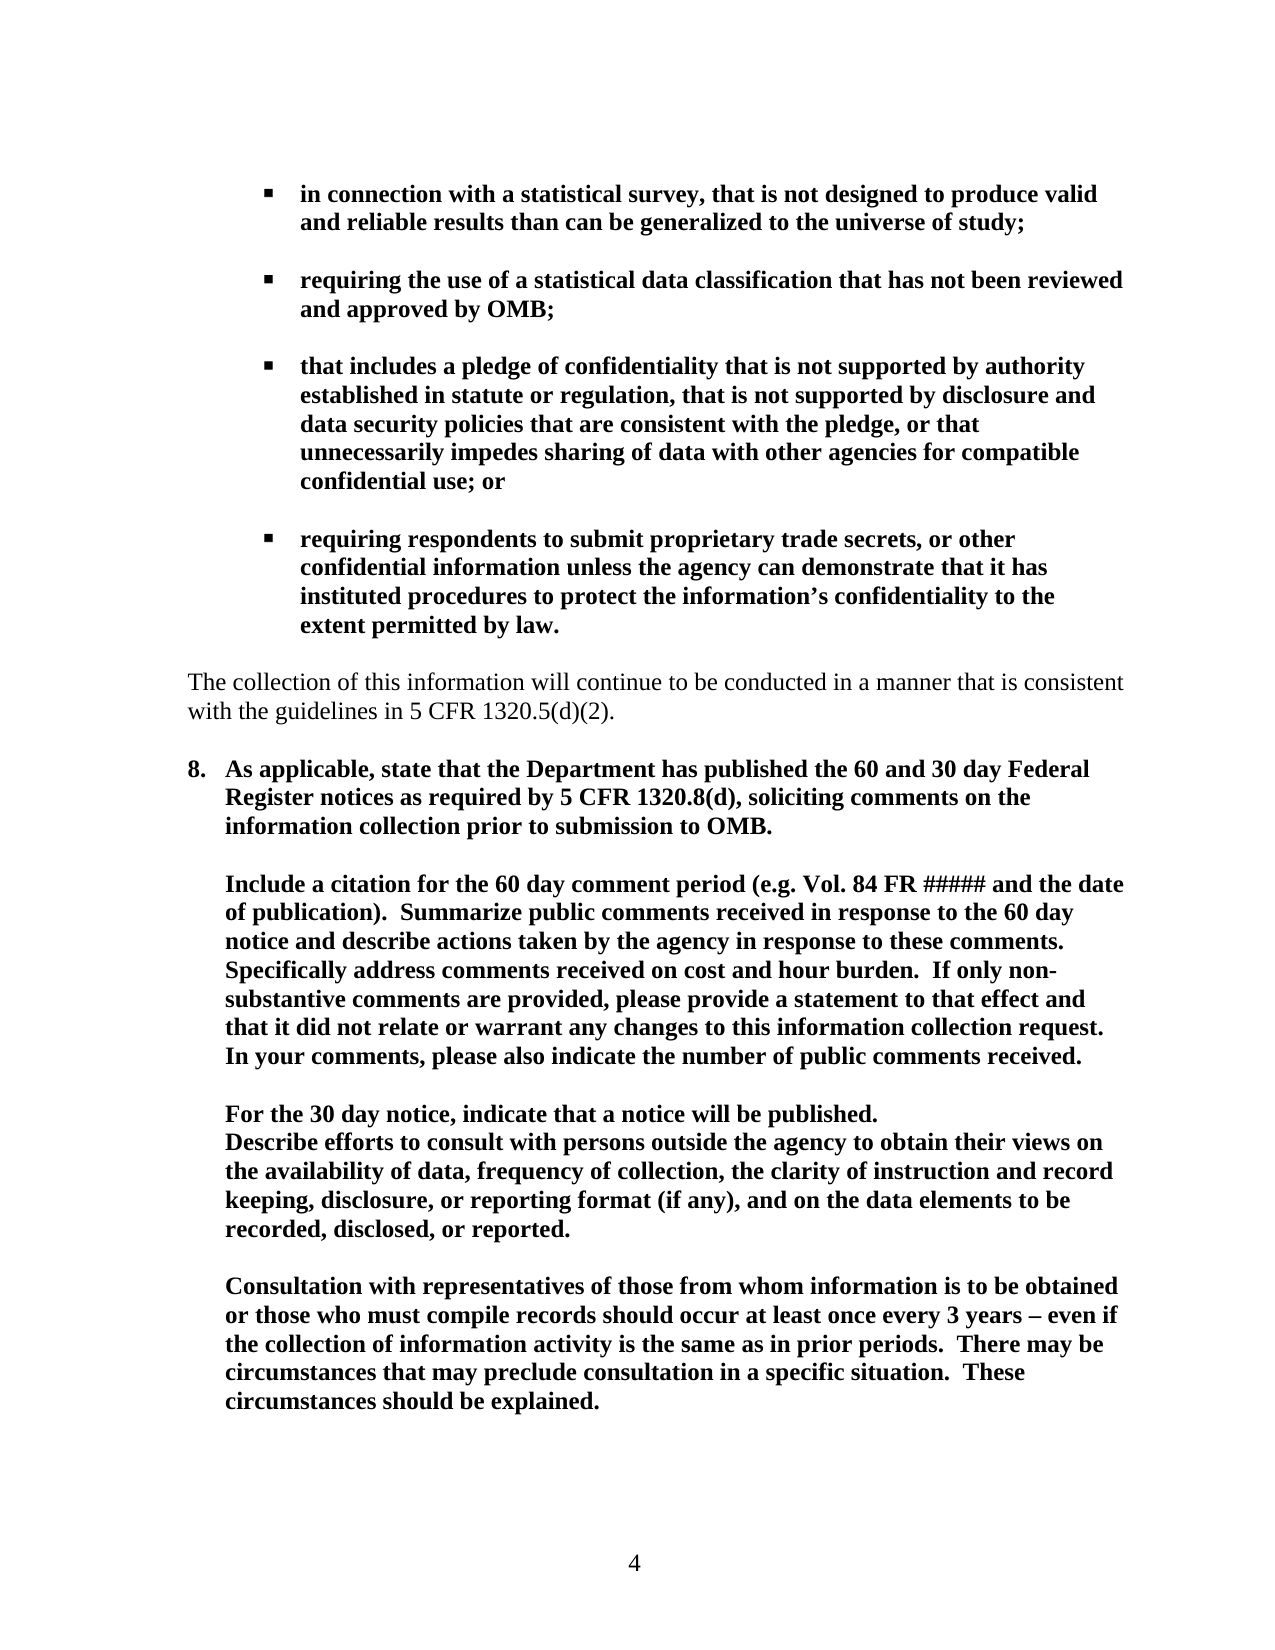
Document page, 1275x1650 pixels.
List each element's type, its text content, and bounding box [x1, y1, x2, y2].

text Describe efforts to consult with persons outside the agency to obtain their views on the availability of data, frequency of collection, the clarity of instruction and record keeping, disclosure, or reporting format (if any), and on the data elements to be recorded, disclosed, or reported. [225, 1127, 1125, 1242]
text The collection of this information will continue to be conducted in a manner that is consistent with the guidelines in 5 CFR 1320.5(d)(2). [187, 667, 1125, 725]
list in connection with a statistical survey, that is not designed to produce valid and reliable results than can be generalized to the universe of study; [262, 179, 1125, 236]
list For the 30 day notice, indicate that a notice will be published. [225, 1099, 1125, 1127]
list Include a citation for the 60 day comment period (e.g. Vol. 84 FR ##### and the date of publication). Summarize public comments received in response to the 60 day notice and describe actions taken by the agency in response to these comments. Specifically address comments received on cost and hour burden. If only non-substantive comments are provided, please provide a statement to that effect and that it did not relate or warrant any changes to this information collection request. In your comments, please also indicate the number of public comments received. [225, 869, 1125, 1070]
text Consultation with representatives of those from whom information is to be obtained or those who must compile records should occur at least once every 3 years – even if the collection of information activity is the same as in prior periods. There may be circumstances that may preclude consultation in a specific situation. These circumstances should be explained. [225, 1271, 1125, 1415]
list requiring respondents to submit proprietary trade secrets, or other confidential information unless the agency can demonstrate that it has instituted procedures to protect the information’s confidentiality to the extent permitted by law. [262, 524, 1125, 639]
list requiring the use of a statistical data classification that has not been reviewed and approved by OMB; [262, 265, 1125, 322]
list As applicable, state that the Department has published the 60 and 30 day Federal Register notices as required by 5 CFR 1320.8(d), soliciting comments on the information collection prior to submission to OMB. [187, 754, 1125, 840]
list that includes a pledge of confidentiality that is not supported by authority established in statute or regulation, that is not supported by disclosure and data security policies that are consistent with the pledge, or that unnecessarily impedes sharing of data with other agencies for compatible confidential use; or [262, 351, 1125, 495]
